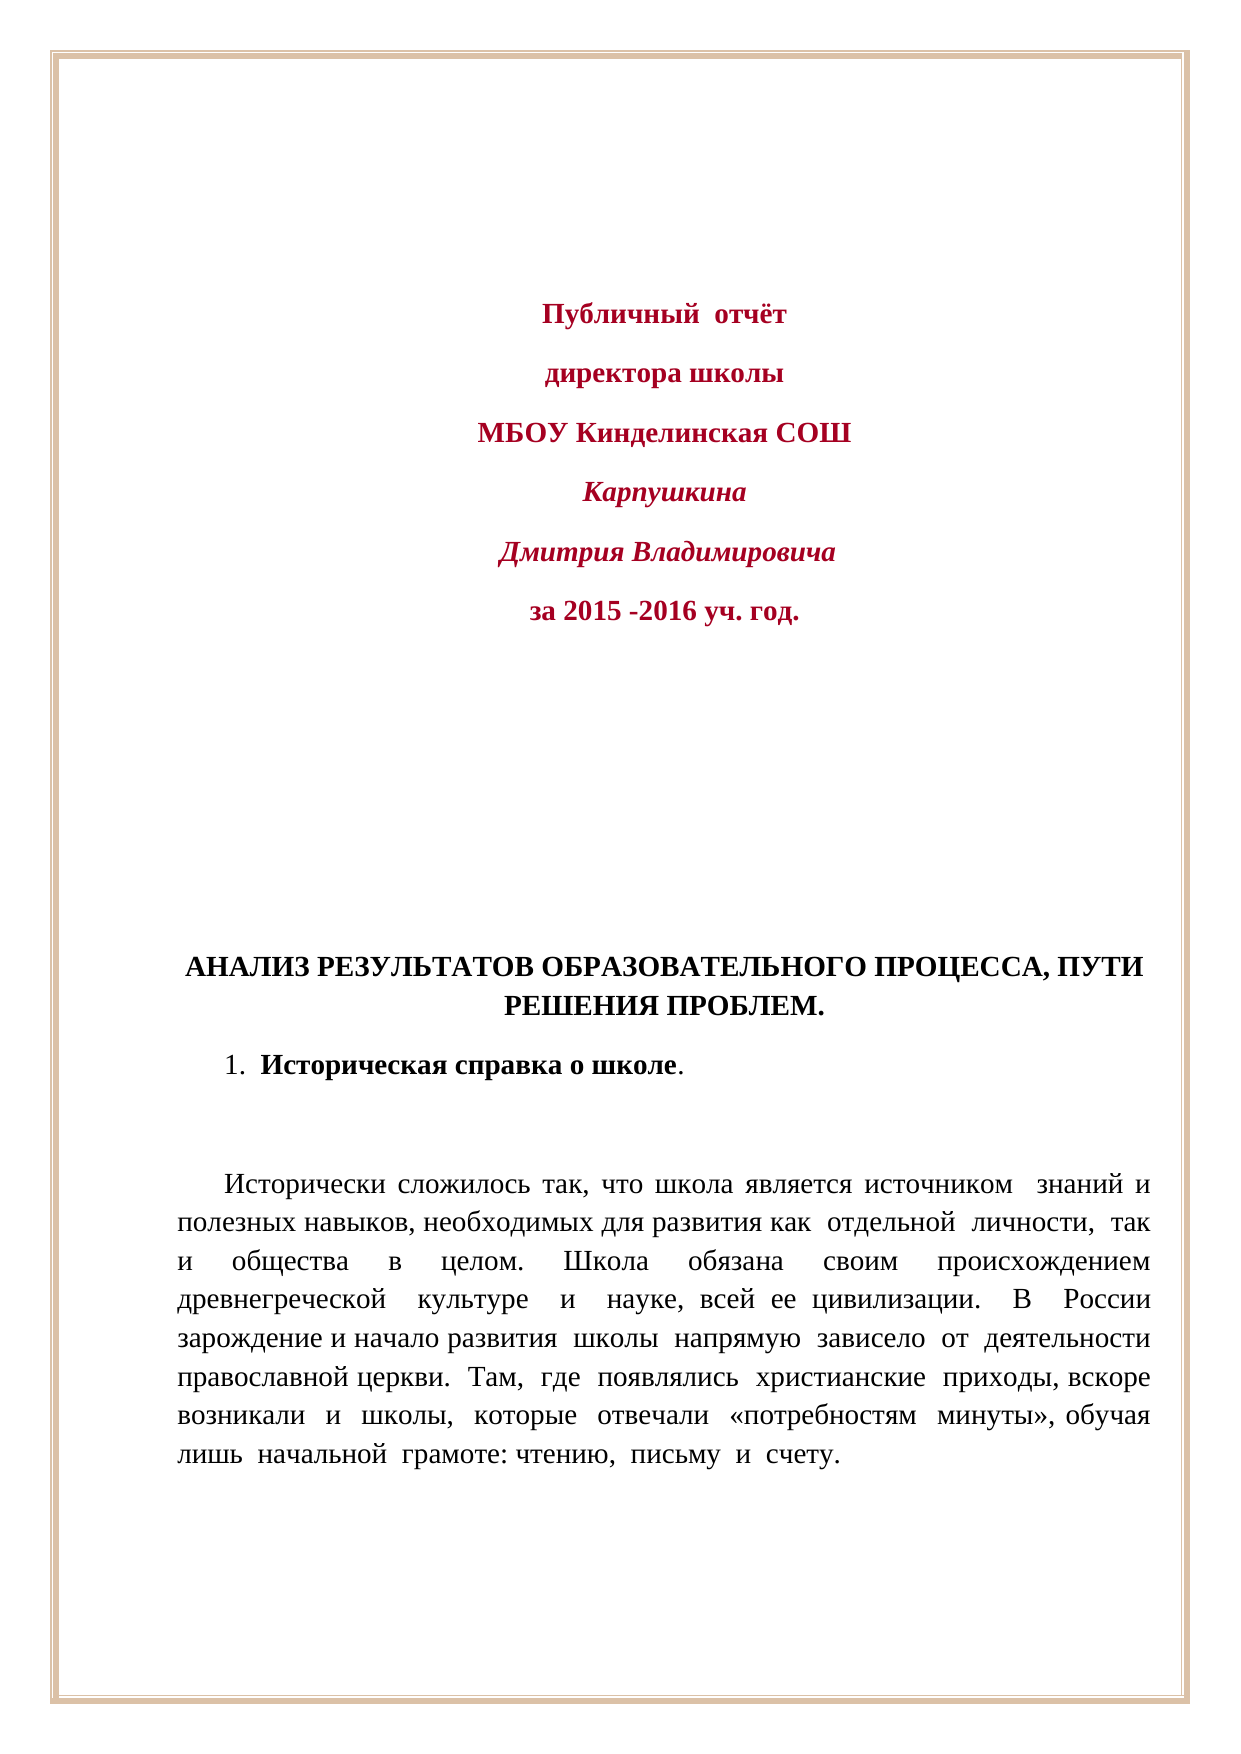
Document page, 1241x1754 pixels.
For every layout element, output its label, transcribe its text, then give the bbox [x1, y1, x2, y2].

text Исторически сложилось так, что школа является источником знаний и полезных навыков, необходимых для развития как отдельной личности, так и общества в целом. Школа обязана своим происхождением древнегреческой культуре и науке, всей ее цивилизации. В России зарождение и начало развития школы напрямую зависело от деятельности православной церкви. Там, где появлялись христианские приходы, вскоре возникали и школы, которые отвечали «потребностям минуты», обучая лишь начальной грамоте: чтению, письму и счету. [177, 1166, 1152, 1469]
text Карпушкина [177, 474, 1152, 508]
text Публичный отчёт [177, 296, 1152, 330]
text МБОУ Кинделинская СОШ [177, 415, 1152, 448]
text АНАЛИЗ РЕЗУЛЬТАТОВ ОБРАЗОВАТЕЛЬНОГО ПРОЦЕССА, ПУТИ РЕШЕНИЯ ПРОБЛЕМ. [177, 949, 1152, 1021]
text Дмитрия Владимировича [177, 534, 1152, 567]
text 1. Историческая справка о школе. [177, 1047, 1152, 1081]
text за 2015 -2016 уч. год. [177, 593, 1152, 627]
text директора школы [177, 356, 1152, 389]
